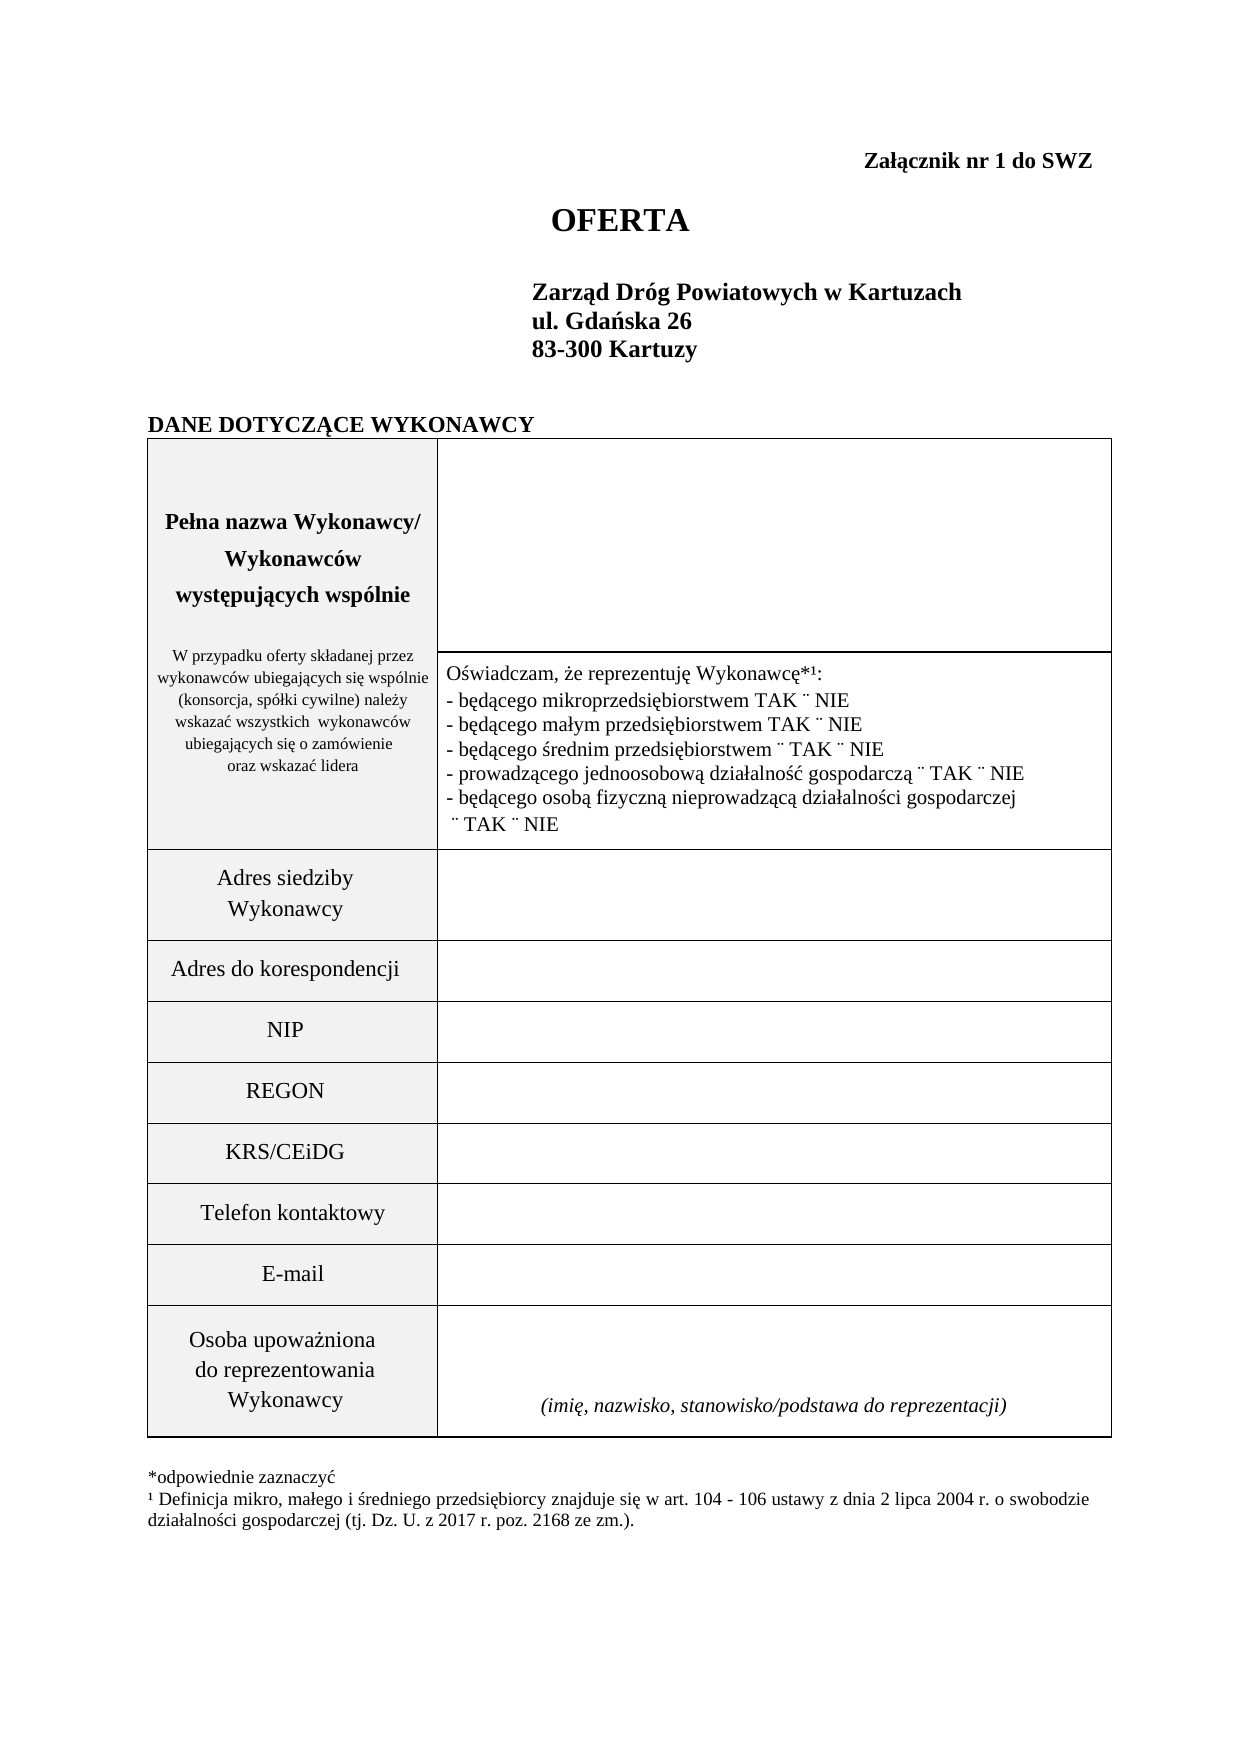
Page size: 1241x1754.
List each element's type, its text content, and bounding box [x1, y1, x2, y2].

table_cell Telefon kontaktowy [148, 1184, 437, 1244]
table_cell E-mail [148, 1245, 437, 1305]
table_header [438, 439, 1111, 651]
text Załącznik nr 1 do SWZ [148, 148, 1093, 174]
text ul. Gdańska 26 [532, 306, 1093, 334]
table_cell KRS/CEiDG [148, 1124, 437, 1183]
table_cell NIP [148, 1002, 437, 1062]
table_cell Oświadczam, że reprezentuję Wykonawcę*¹: - będącego mikroprzedsiębiorstwem TAK ¨ NIE - będącego małym przedsiębiorstwem TAK ¨ NIE - będącego średnim przedsiębiorstwem ¨ TAK ¨ NIE - prowadzącego jednoosobową działalność gospodarczą ¨ TAK ¨ NIE - będącego osobą fizyczną nieprowadzącą działalności gospodarczej ¨ TAK ¨ NIE [438, 653, 1111, 849]
table_header Pełna nazwa Wykonawcy/ Wykonawców występujących wspólnie W przypadku oferty składanej przez wykonawców ubiegających się wspólnie (konsorcja, spółki cywilne) należy wskazać wszystkich wykonawców ubiegających się o zamówienie oraz wskazać lidera [148, 439, 437, 849]
text DANE DOTYCZĄCE WYKONAWCY [148, 411, 1093, 438]
table_cell REGON [148, 1063, 437, 1122]
table_cell [438, 1184, 1111, 1244]
table_cell [438, 1063, 1111, 1122]
table_cell (imię, nazwisko, stanowisko/podstawa do reprezentacji) [438, 1306, 1111, 1436]
table_cell [438, 1002, 1111, 1062]
table_cell [438, 941, 1111, 1001]
table_cell Adres do korespondencji [148, 941, 437, 1001]
table_cell [438, 1124, 1111, 1183]
text Zarząd Dróg Powiatowych w Kartuzach [532, 277, 1093, 306]
table_cell Osoba upoważniona do reprezentowania Wykonawcy [148, 1306, 437, 1436]
text 83-300 Kartuzy [532, 334, 1093, 363]
table_cell [438, 1245, 1111, 1305]
table_cell [438, 850, 1111, 940]
text OFERTA [148, 200, 1093, 239]
text ¹ Definicja mikro, małego i średniego przedsiębiorcy znajduje się w art. 104 - 106 ustawy z dnia 2 lipca 2004 r. o swobodzie działalności gospodarczej (tj. Dz. U. z 2017 r. poz. 2168 ze zm.). [148, 1488, 1093, 1531]
text *odpowiednie zaznaczyć [148, 1466, 1093, 1488]
table_cell Adres siedziby Wykonawcy [148, 850, 437, 940]
